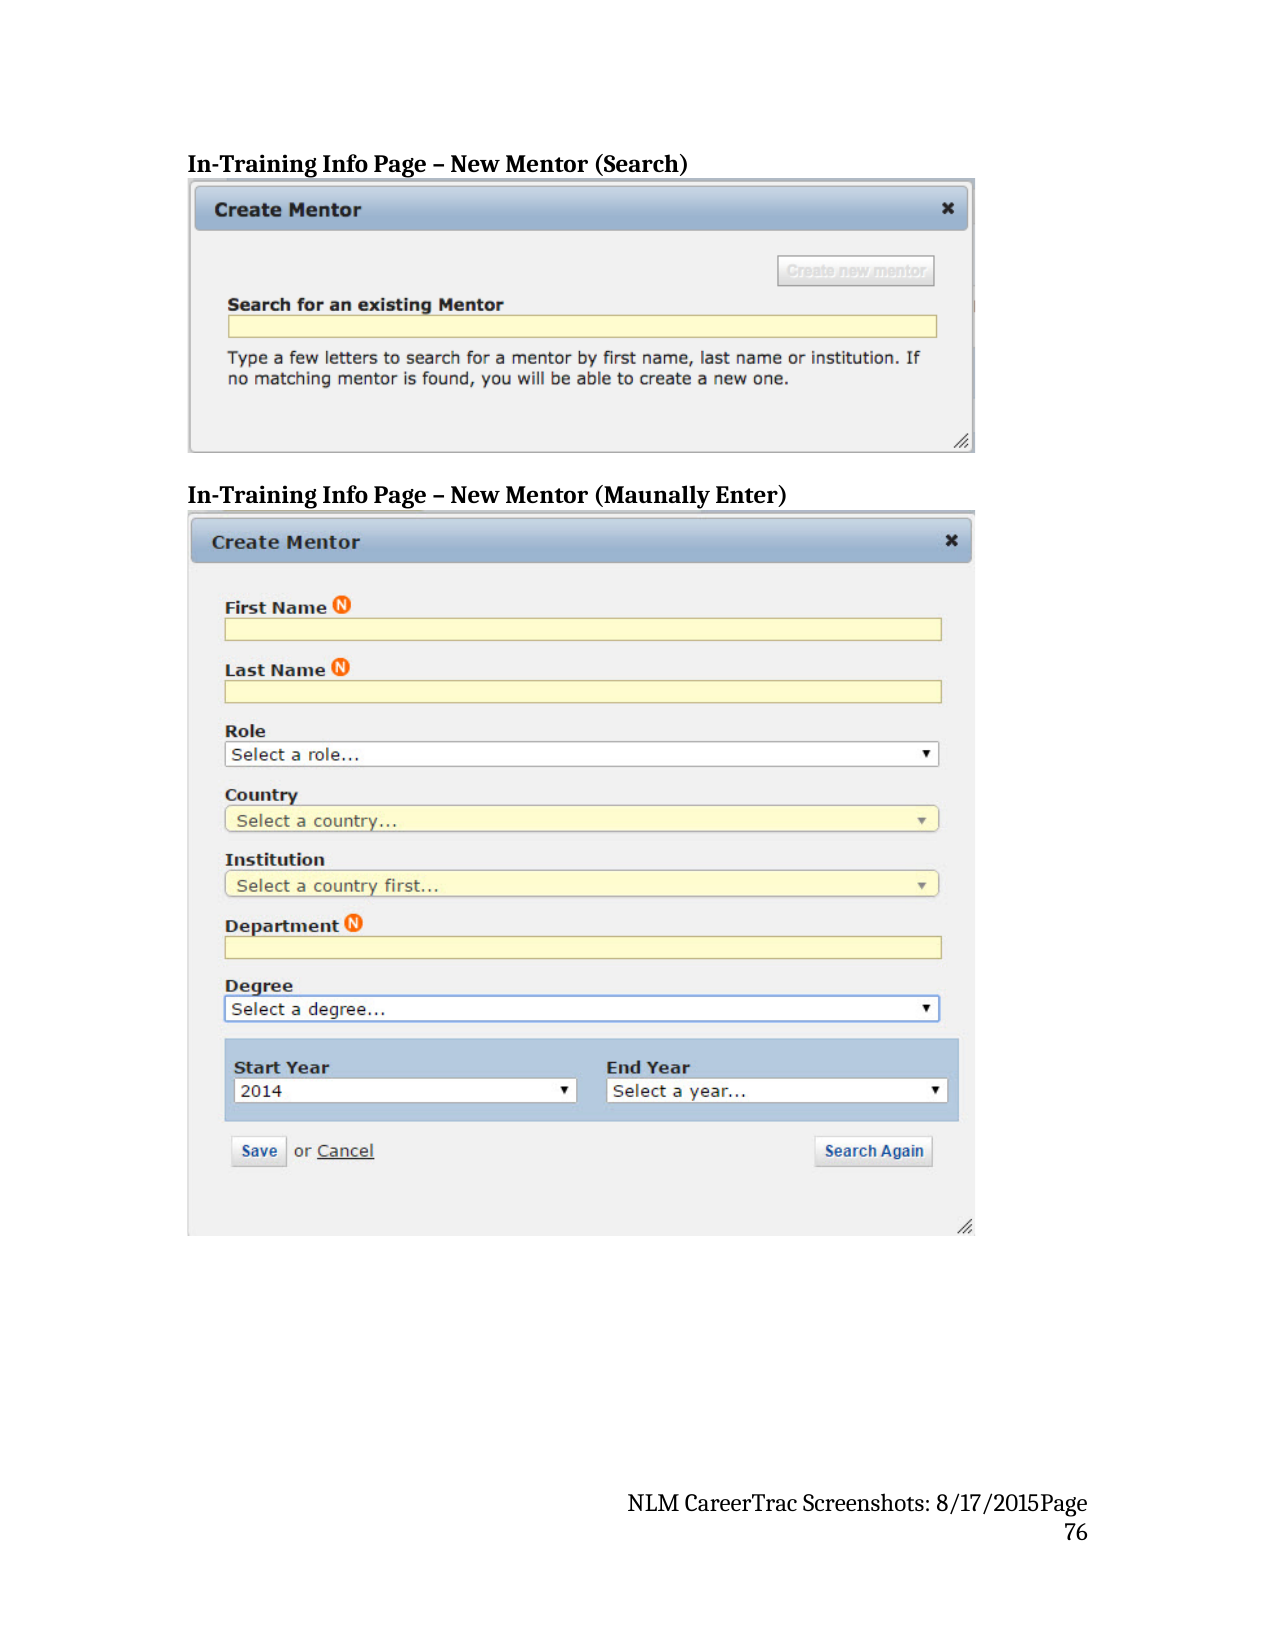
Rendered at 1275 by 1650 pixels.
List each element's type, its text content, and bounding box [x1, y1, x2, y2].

picture [187, 178, 976, 453]
picture [187, 510, 976, 1236]
